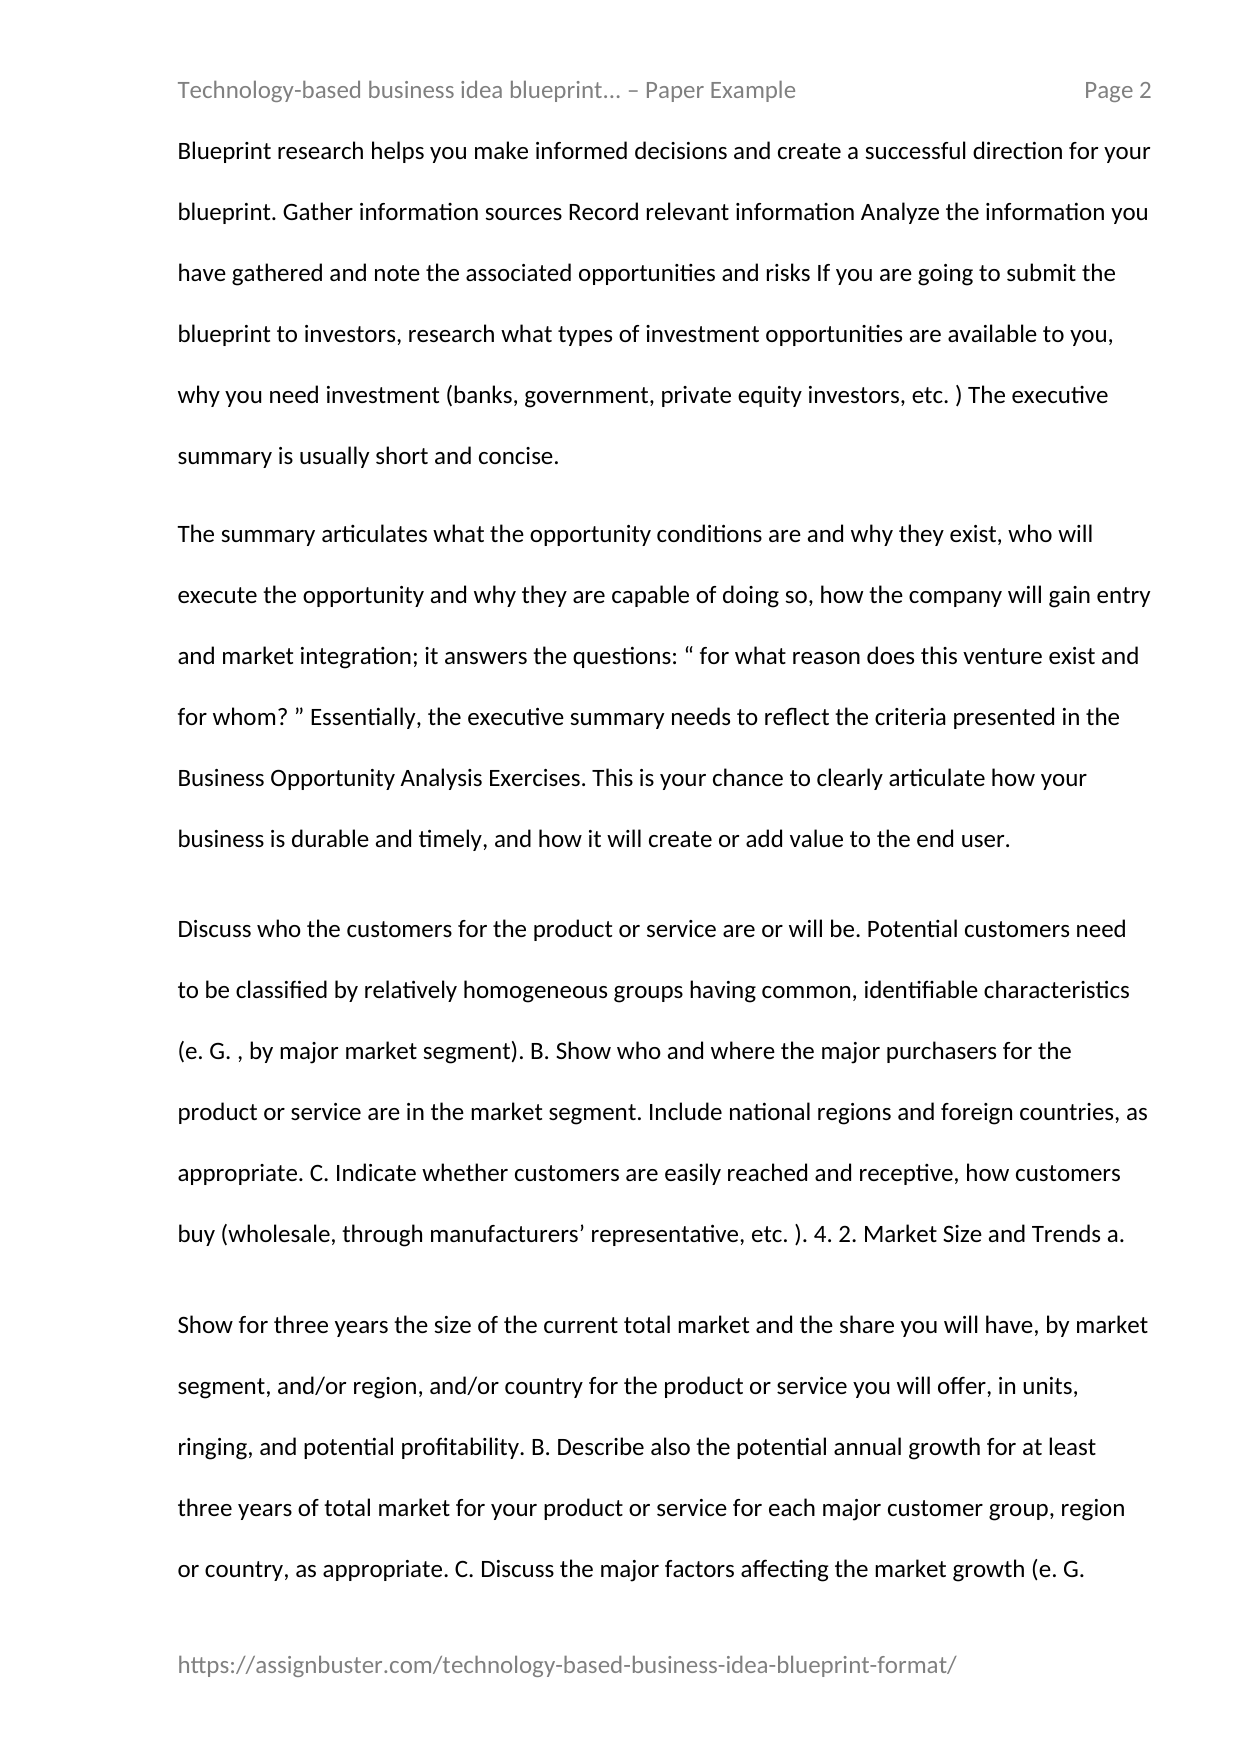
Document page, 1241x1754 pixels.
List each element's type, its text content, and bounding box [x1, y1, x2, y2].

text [177, 1309, 1152, 1584]
text Blueprint research helps you make informed decisions and create a successful direction for your blueprint. Gather information sources Record relevant information Analyze the information you have gathered and note the associated opportunities and risks If you are going to submit the blueprint to investors, research what types of investment opportunities are available to you, why you need investment (banks, government, private equity investors, etc. ) The executive summary is usually short and concise. [177, 135, 1152, 471]
text Discuss who the customers for the product or service are or will be. Potential customers need to be classified by relatively homogeneous groups having common, identifiable characteristics (e. G. , by major market segment). B. Show who and where the major purchasers for the product or service are in the market segment. Include national regions and foreign countries, as appropriate. C. Indicate whether customers are easily reached and receptive, how customers buy (wholesale, through manufacturers’ representative, etc. ). 4. 2. Market Size and Trends a. [177, 913, 1152, 1249]
text The summary articulates what the opportunity conditions are and why they exist, who will execute the opportunity and why they are capable of doing so, how the company will gain entry and market integration; it answers the questions: “ for what reason does this venture exist and for whom? ” Essentially, the executive summary needs to reflect the criteria presented in the Business Opportunity Analysis Exercises. This is your chance to clearly articulate how your business is durable and timely, and how it will create or add value to the end user. [177, 518, 1152, 853]
